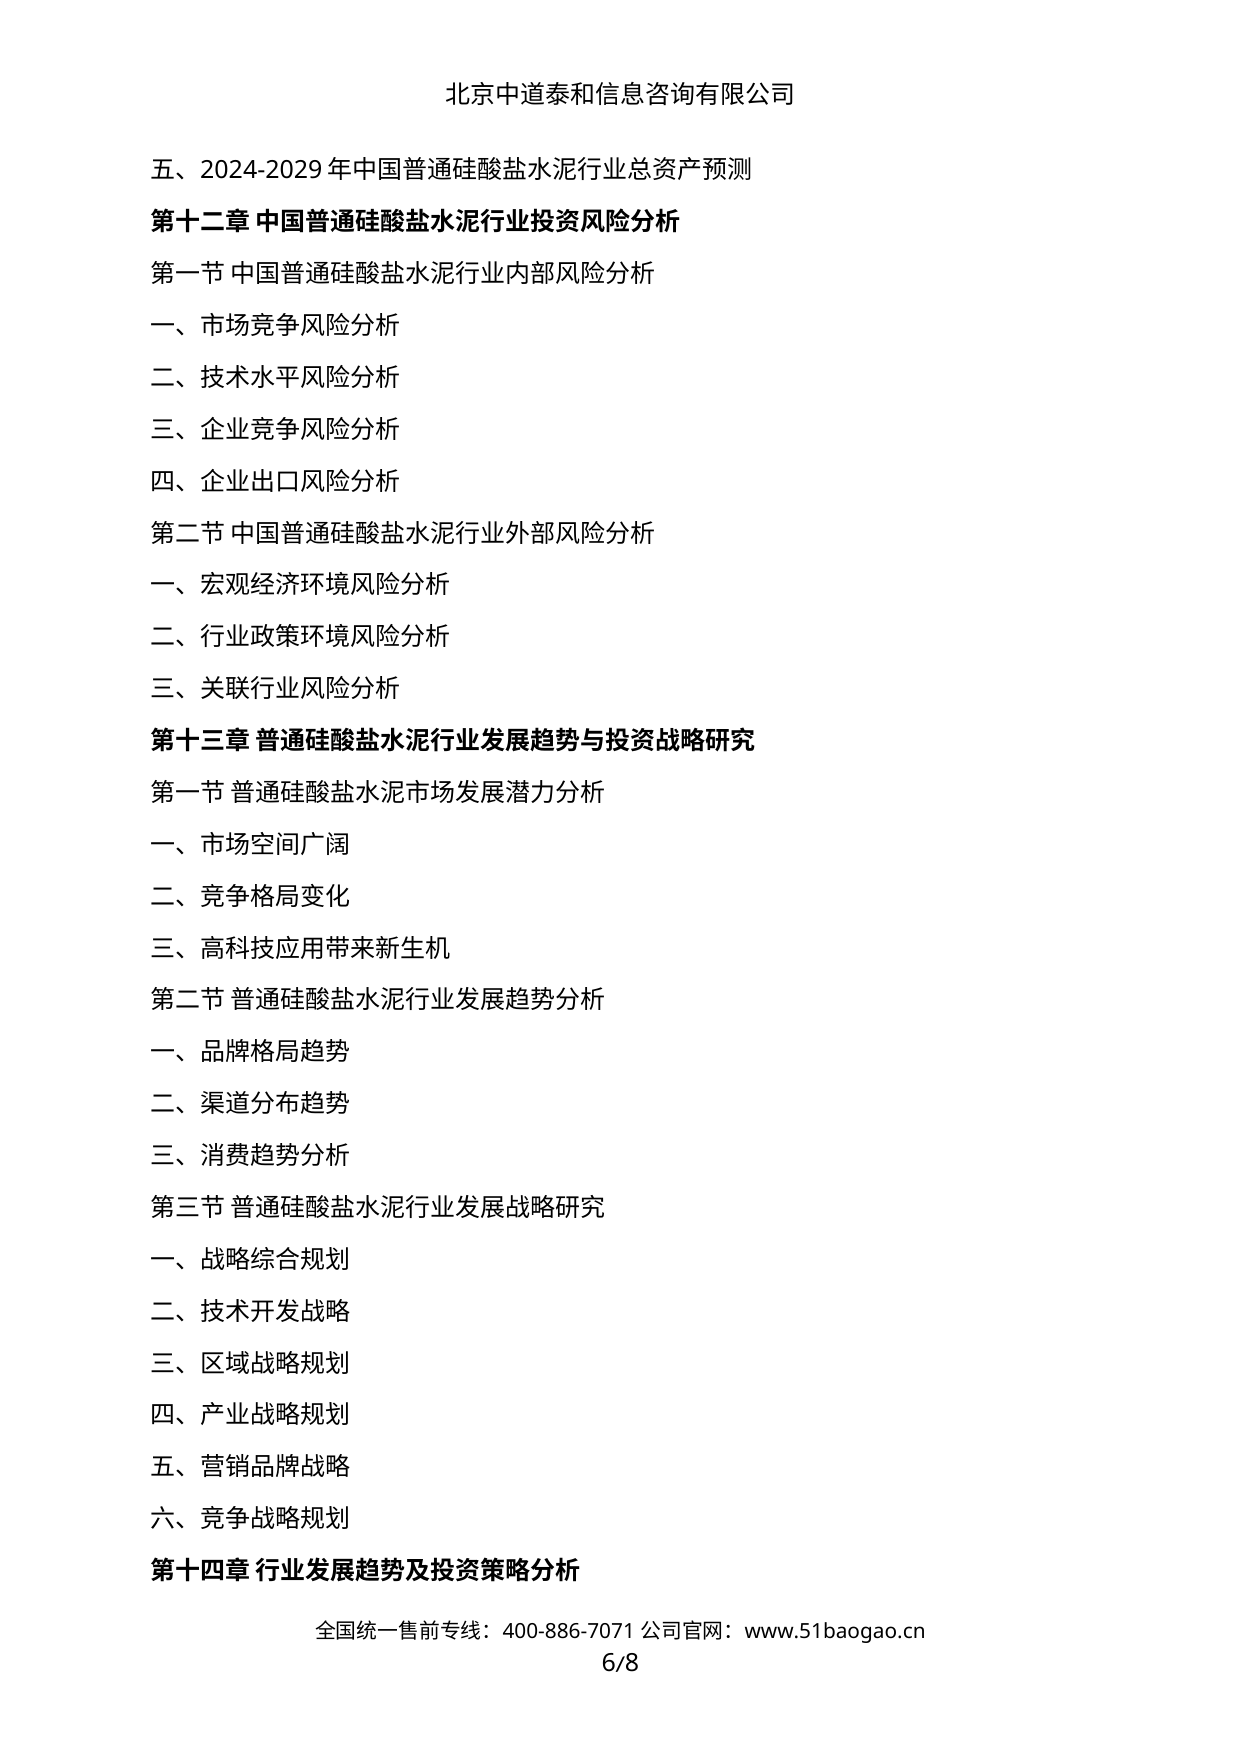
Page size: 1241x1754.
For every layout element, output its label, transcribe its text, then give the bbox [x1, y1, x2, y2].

text 一、品牌格局趋势 [150, 1032, 1090, 1068]
text 四、企业出口风险分析 [150, 461, 1090, 497]
text 第二节 普通硅酸盐水泥行业发展趋势分析 [150, 980, 1090, 1016]
text 二、技术水平风险分析 [150, 357, 1090, 394]
text 第十二章 中国普通硅酸盐水泥行业投资风险分析 [150, 202, 1090, 238]
text 二、行业政策环境风险分析 [150, 617, 1090, 653]
text 第一节 中国普通硅酸盐水泥行业内部风险分析 [150, 254, 1090, 290]
text 一、宏观经济环境风险分析 [150, 565, 1090, 601]
text 一、市场空间广阔 [150, 824, 1090, 861]
text 第二节 中国普通硅酸盐水泥行业外部风险分析 [150, 513, 1090, 549]
text 二、技术开发战略 [150, 1291, 1090, 1327]
text 二、渠道分布趋势 [150, 1084, 1090, 1120]
text 六、竞争战略规划 [150, 1499, 1090, 1535]
text 三、消费趋势分析 [150, 1136, 1090, 1172]
text 第一节 普通硅酸盐水泥市场发展潜力分析 [150, 772, 1090, 809]
text 第三节 普通硅酸盐水泥行业发展战略研究 [150, 1187, 1090, 1224]
text 三、高科技应用带来新生机 [150, 928, 1090, 964]
text 五、营销品牌战略 [150, 1447, 1090, 1483]
text 三、区域战略规划 [150, 1343, 1090, 1379]
text 一、战略综合规划 [150, 1239, 1090, 1276]
text 一、市场竞争风险分析 [150, 306, 1090, 342]
text 三、企业竞争风险分析 [150, 409, 1090, 446]
text 第十四章 行业发展趋势及投资策略分析 [150, 1551, 1090, 1587]
text 三、关联行业风险分析 [150, 669, 1090, 705]
text 四、产业战略规划 [150, 1395, 1090, 1431]
text 五、2024-2029年中国普通硅酸盐水泥行业总资产预测 [150, 150, 1090, 186]
text 二、竞争格局变化 [150, 876, 1090, 912]
text 第十三章 普通硅酸盐水泥行业发展趋势与投资战略研究 [150, 721, 1090, 757]
